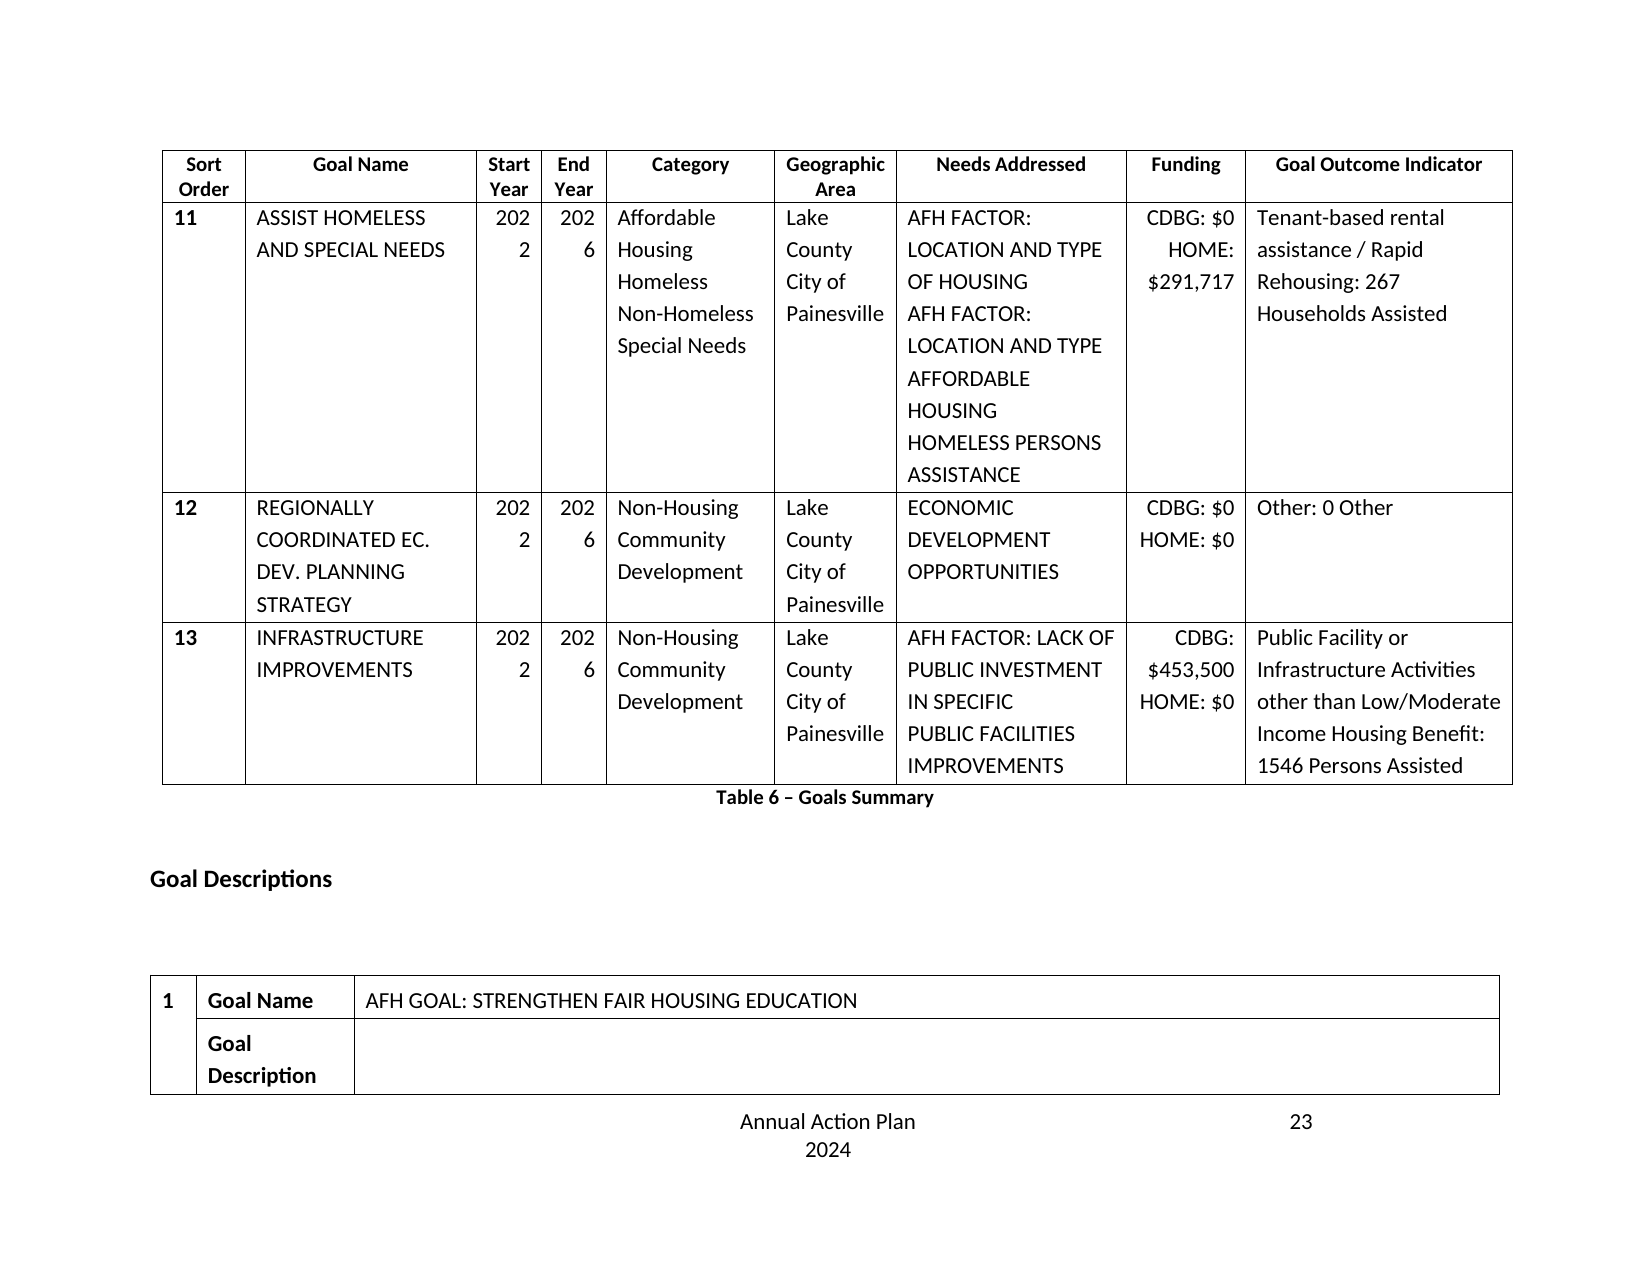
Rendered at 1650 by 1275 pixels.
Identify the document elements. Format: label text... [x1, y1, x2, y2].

table_cell Lake County City of Painesville [775, 203, 896, 492]
table_header Sort Order [163, 151, 245, 202]
table_cell INFRASTRUCTURE IMPROVEMENTS [246, 623, 476, 783]
table_cell 2026 [542, 203, 606, 492]
table_cell Goal Description [197, 1019, 354, 1093]
table_header End Year [542, 151, 606, 202]
table_cell ECONOMIC DEVELOPMENT OPPORTUNITIES [897, 493, 1126, 622]
table_cell 2022 [477, 623, 541, 783]
table_cell CDBG: $0 HOME: $291,717 [1127, 203, 1245, 492]
table_cell Non-Housing Community Development [607, 623, 774, 783]
table_cell Tenant-based rental assistance / Rapid Rehousing: 267 Households Assisted [1246, 203, 1512, 492]
table_cell 12 [163, 493, 245, 622]
table_cell 11 [163, 203, 245, 492]
table_cell AFH FACTOR: LACK OF PUBLIC INVESTMENT IN SPECIFIC PUBLIC FACILITIES IMPROVEMENTS [897, 623, 1126, 783]
table_header Funding [1127, 151, 1245, 202]
table_header 1 [151, 976, 196, 1093]
table_cell 13 [163, 623, 245, 783]
table_header Needs Addressed [897, 151, 1126, 202]
table_cell 2022 [477, 203, 541, 492]
table_cell [355, 1019, 1499, 1093]
table_header Geographic Area [775, 151, 896, 202]
text Goal Descriptions [150, 863, 1500, 893]
table_header Goal Outcome Indicator [1246, 151, 1512, 202]
table_cell Lake County City of Painesville [775, 493, 896, 622]
table_cell CDBG: $453,500 HOME: $0 [1127, 623, 1245, 783]
table_cell Other: 0 Other [1246, 493, 1512, 622]
table_cell Affordable Housing Homeless Non-Homeless Special Needs [607, 203, 774, 492]
table_cell REGIONALLY COORDINATED EC. DEV. PLANNING STRATEGY [246, 493, 476, 622]
table_header AFH GOAL: STRENGTHEN FAIR HOUSING EDUCATION [355, 976, 1499, 1018]
table_cell Non-Housing Community Development [607, 493, 774, 622]
table_cell AFH FACTOR: LOCATION AND TYPE OF HOUSING AFH FACTOR: LOCATION AND TYPE AFFORDABLE HOUSING HOMELESS PERSONS ASSISTANCE [897, 203, 1126, 492]
table_cell 2026 [542, 623, 606, 783]
table_header Goal Name [197, 976, 354, 1018]
table_cell 2022 [477, 493, 541, 622]
table_cell ASSIST HOMELESS AND SPECIAL NEEDS [246, 203, 476, 492]
table_cell CDBG: $0 HOME: $0 [1127, 493, 1245, 622]
table_header Goal Name [246, 151, 476, 202]
table_header Category [607, 151, 774, 202]
table_cell 2026 [542, 493, 606, 622]
table_header Start Year [477, 151, 541, 202]
table_cell Lake County City of Painesville [775, 623, 896, 783]
table_cell Public Facility or Infrastructure Activities other than Low/Moderate Income Housing Benefit: 1546 Persons Assisted [1246, 623, 1512, 783]
